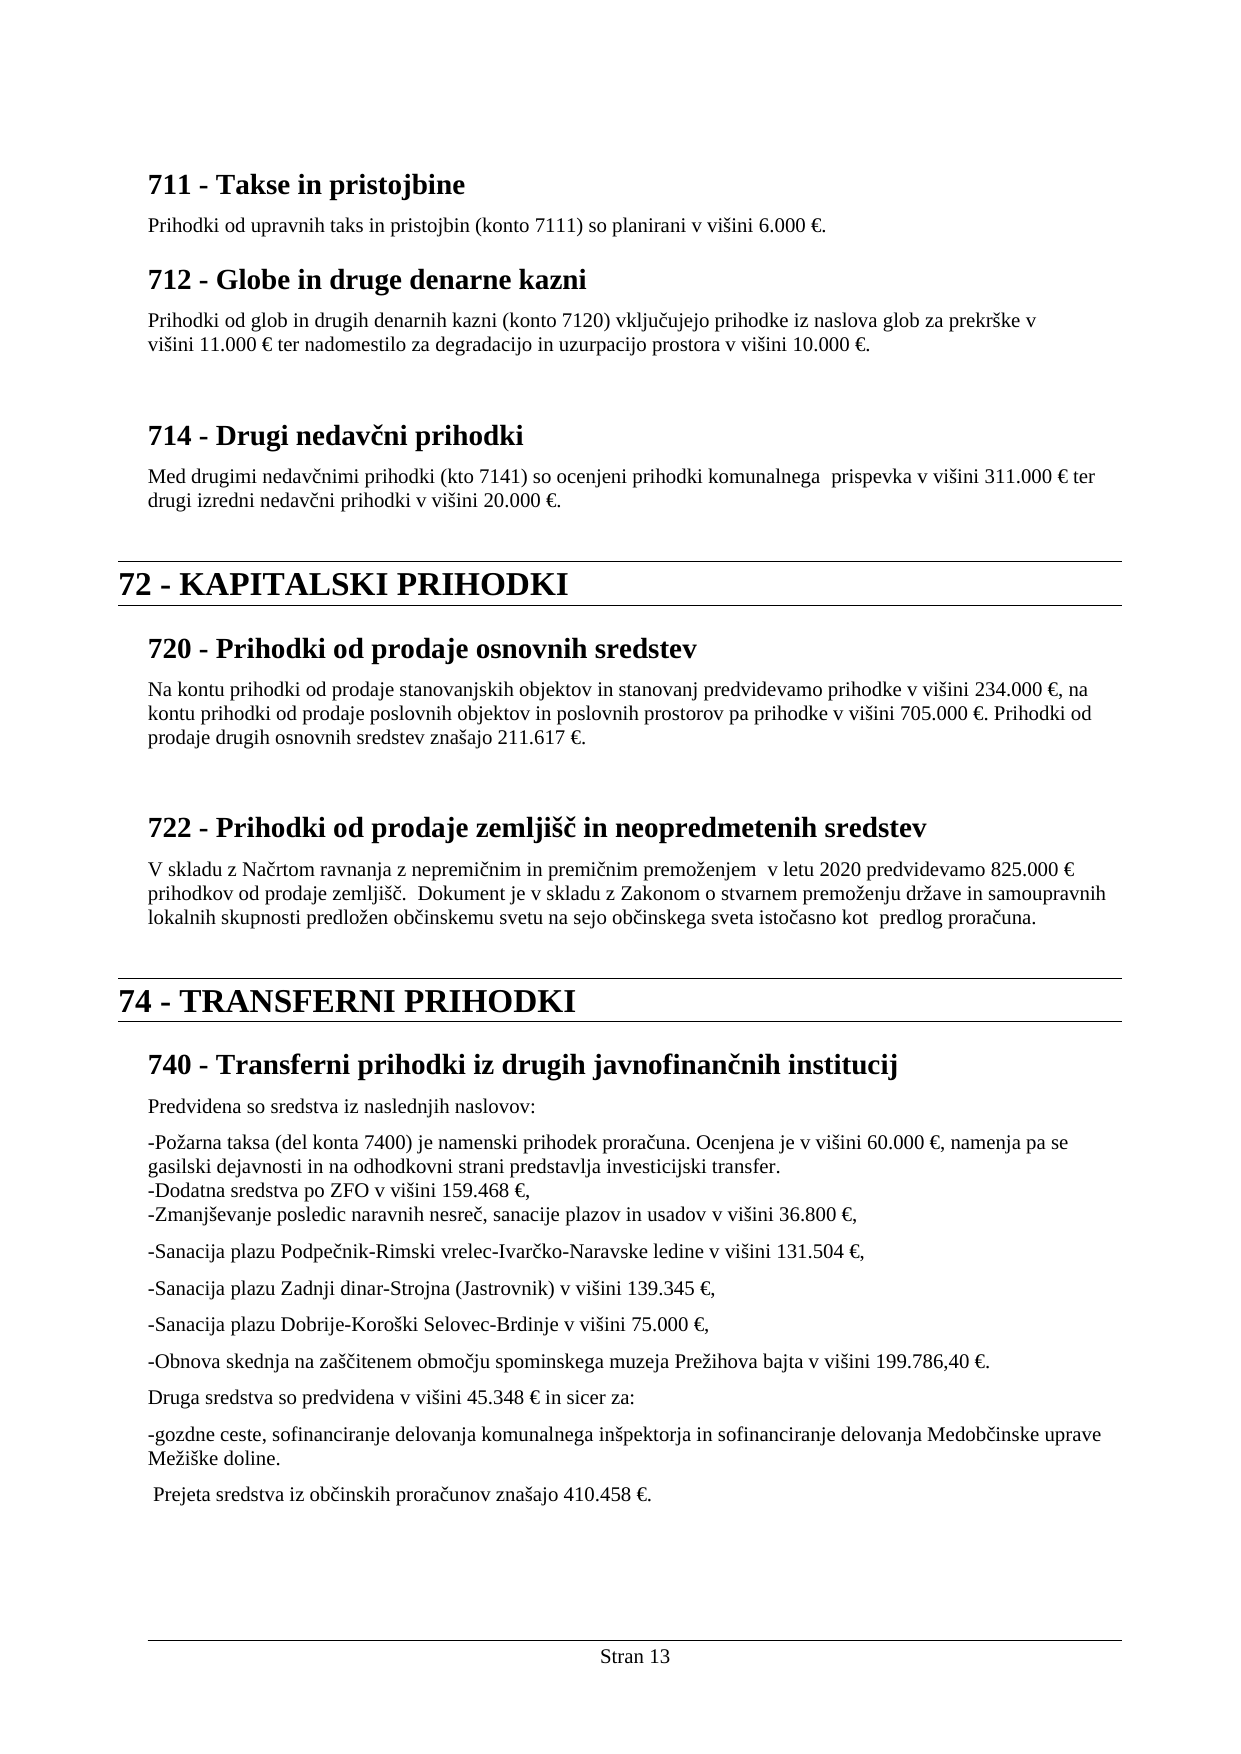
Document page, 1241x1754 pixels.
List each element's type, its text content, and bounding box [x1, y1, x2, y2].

text Na kontu prihodki od prodaje stanovanjskih objektov in stanovanj predvidevamo prihodke v višini 234.000 €, na kontu prihodki od prodaje poslovnih objektov in poslovnih prostorov pa prihodke v višini 705.000 €. Prihodki od prodaje drugih osnovnih sredstev znašajo 211.617 €. [148, 677, 1122, 749]
text Med drugimi nedavčnimi prihodki (kto 7141) so ocenjeni prihodki komunalnega prispevka v višini 311.000 € ter drugi izredni nedavčni prihodki v višini 20.000 €. [148, 464, 1122, 512]
text -Sanacija plazu Dobrije-Koroški Selovec-Brdinje v višini 75.000 €, [148, 1312, 1122, 1336]
subtitle 74 - TRANSFERNI PRIHODKI [118, 979, 1122, 1021]
subtitle 714 - Drugi nedavčni prihodki [148, 418, 1122, 452]
text Druga sredstva so predvidena v višini 45.348 € in sicer za: [148, 1385, 1122, 1409]
subtitle 722 - Prihodki od prodaje zemljišč in neopredmetenih sredstev [148, 811, 1122, 844]
text -Sanacija plazu Podpečnik-Rimski vrelec-Ivarčko-Naravske ledine v višini 131.504 €, [148, 1239, 1122, 1263]
text Prihodki od upravnih taks in pristojbin (konto 7111) so planirani v višini 6.000 €. [148, 213, 1122, 237]
subtitle 711 - Takse in pristojbine [148, 167, 1122, 201]
text V skladu z Načrtom ravnanja z nepremičnim in premičnim premoženjem v letu 2020 predvidevamo 825.000 € prihodkov od prodaje zemljišč. Dokument je v skladu z Zakonom o stvarnem premoženju države in samoupravnih lokalnih skupnosti predložen občinskemu svetu na sejo občinskega sveta istočasno kot predlog proračuna. [148, 857, 1122, 929]
subtitle 720 - Prihodki od prodaje osnovnih sredstev [148, 631, 1122, 664]
text -Sanacija plazu Zadnji dinar-Strojna (Jastrovnik) v višini 139.345 €, [148, 1275, 1122, 1299]
text -gozdne ceste, sofinanciranje delovanja komunalnega inšpektorja in sofinanciranje delovanja Medobčinske uprave Mežiške doline. [148, 1422, 1122, 1470]
subtitle 72 - KAPITALSKI PRIHODKI [118, 562, 1122, 605]
text Prihodki od glob in drugih denarnih kazni (konto 7120) vključujejo prihodke iz naslova glob za prekrške v višini 11.000 € ter nadomestilo za degradacijo in uzurpacijo prostora v višini 10.000 €. [148, 308, 1122, 356]
text -Požarna taksa (del konta 7400) je namenski prihodek proračuna. Ocenjena je v višini 60.000 €, namenja pa se gasilski dejavnosti in na odhodkovni strani predstavlja investicijski transfer. -Dodatna sredstva po ZFO v višini 159.468 €, -Zmanjševanje posledic naravnih nesreč, sanacije plazov in usadov v višini 36.800 €, [148, 1130, 1122, 1226]
text -Obnova skednja na zaščitenem območju spominskega muzeja Prežihova bajta v višini 199.786,40 €. [148, 1348, 1122, 1373]
subtitle 740 - Transferni prihodki iz drugih javnofinančnih institucij [148, 1047, 1122, 1081]
text Predvidena so sredstva iz naslednjih naslovov: [148, 1093, 1122, 1118]
text Prejeta sredstva iz občinskih proračunov znašajo 410.458 €. [148, 1482, 1122, 1506]
subtitle 712 - Globe in druge denarne kazni [148, 262, 1122, 296]
